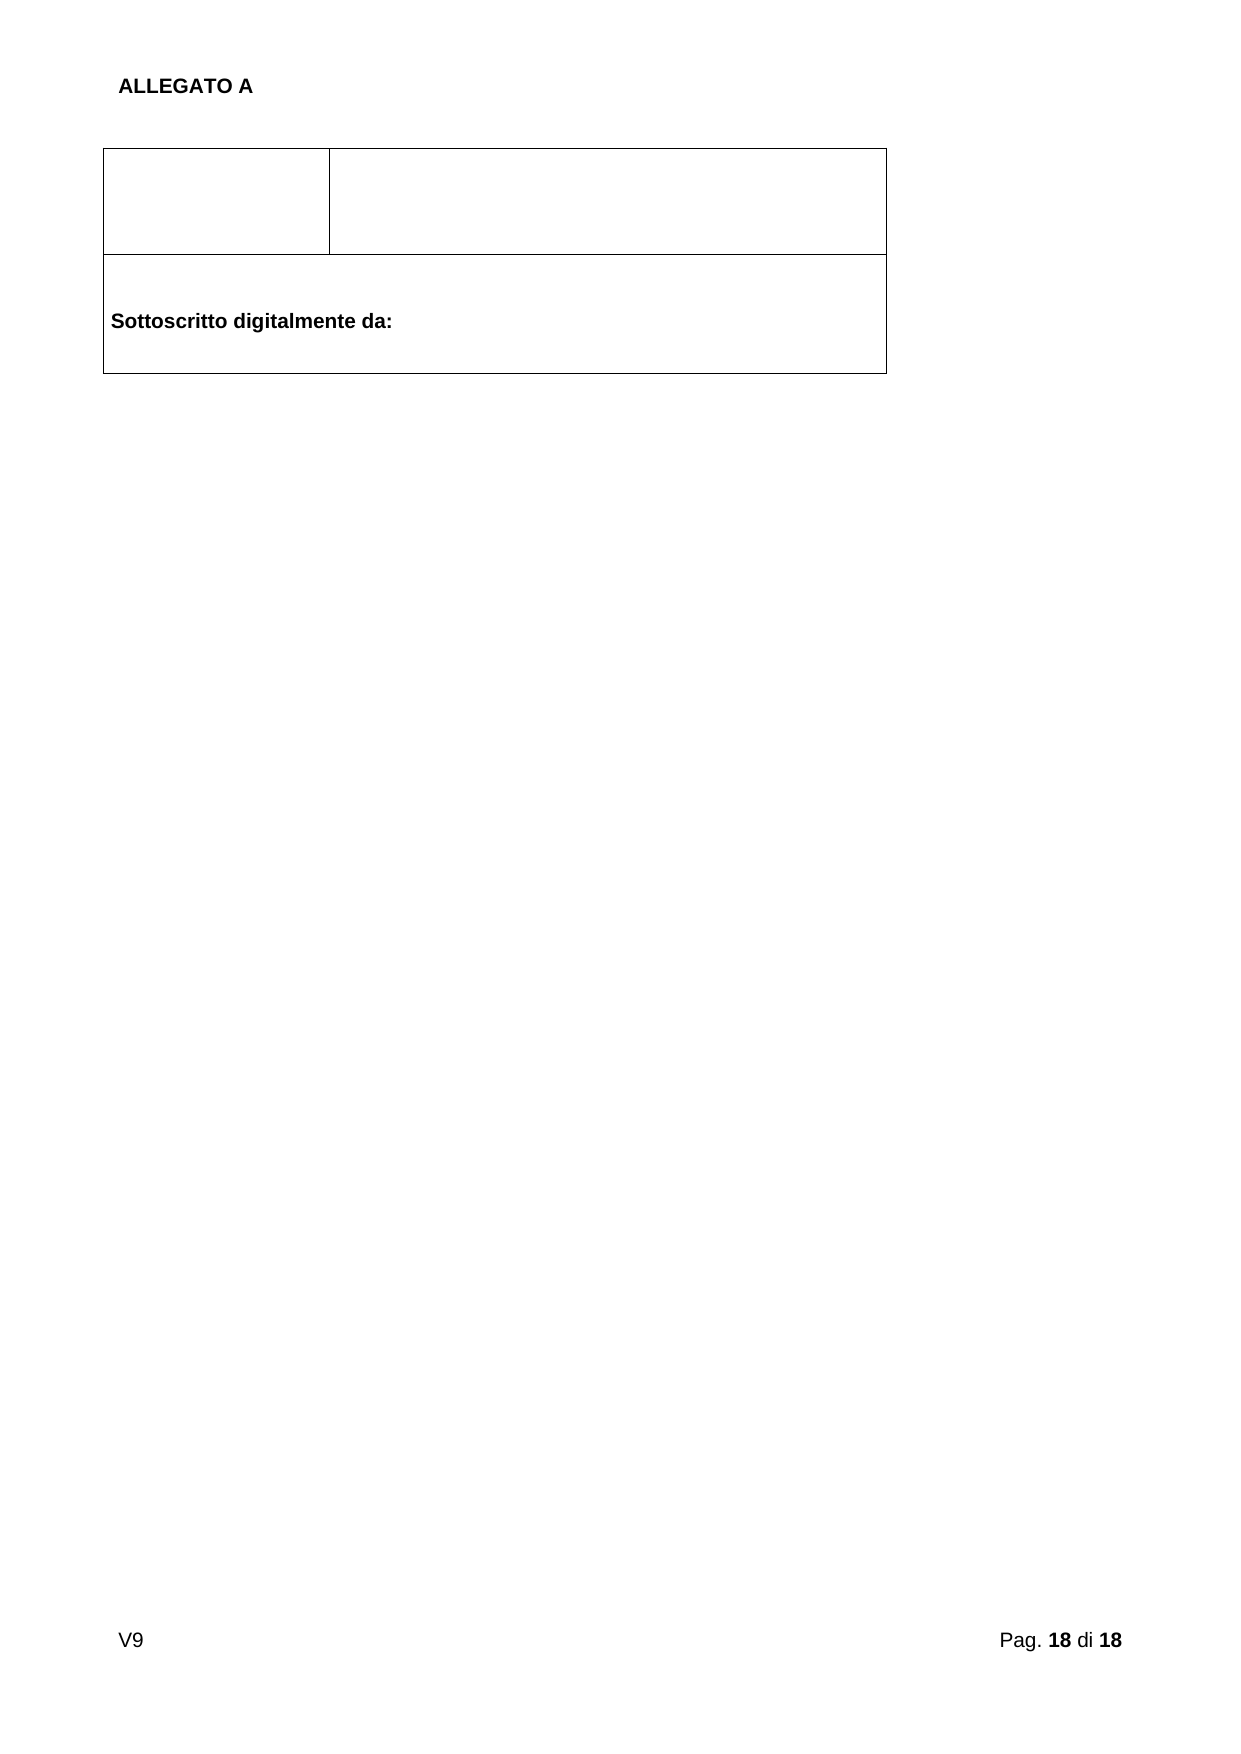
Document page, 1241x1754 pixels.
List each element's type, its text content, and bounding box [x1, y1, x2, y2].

table_cell [330, 149, 886, 254]
table_cell Sottoscritto digitalmente da: [104, 255, 886, 372]
table_cell [104, 149, 329, 254]
